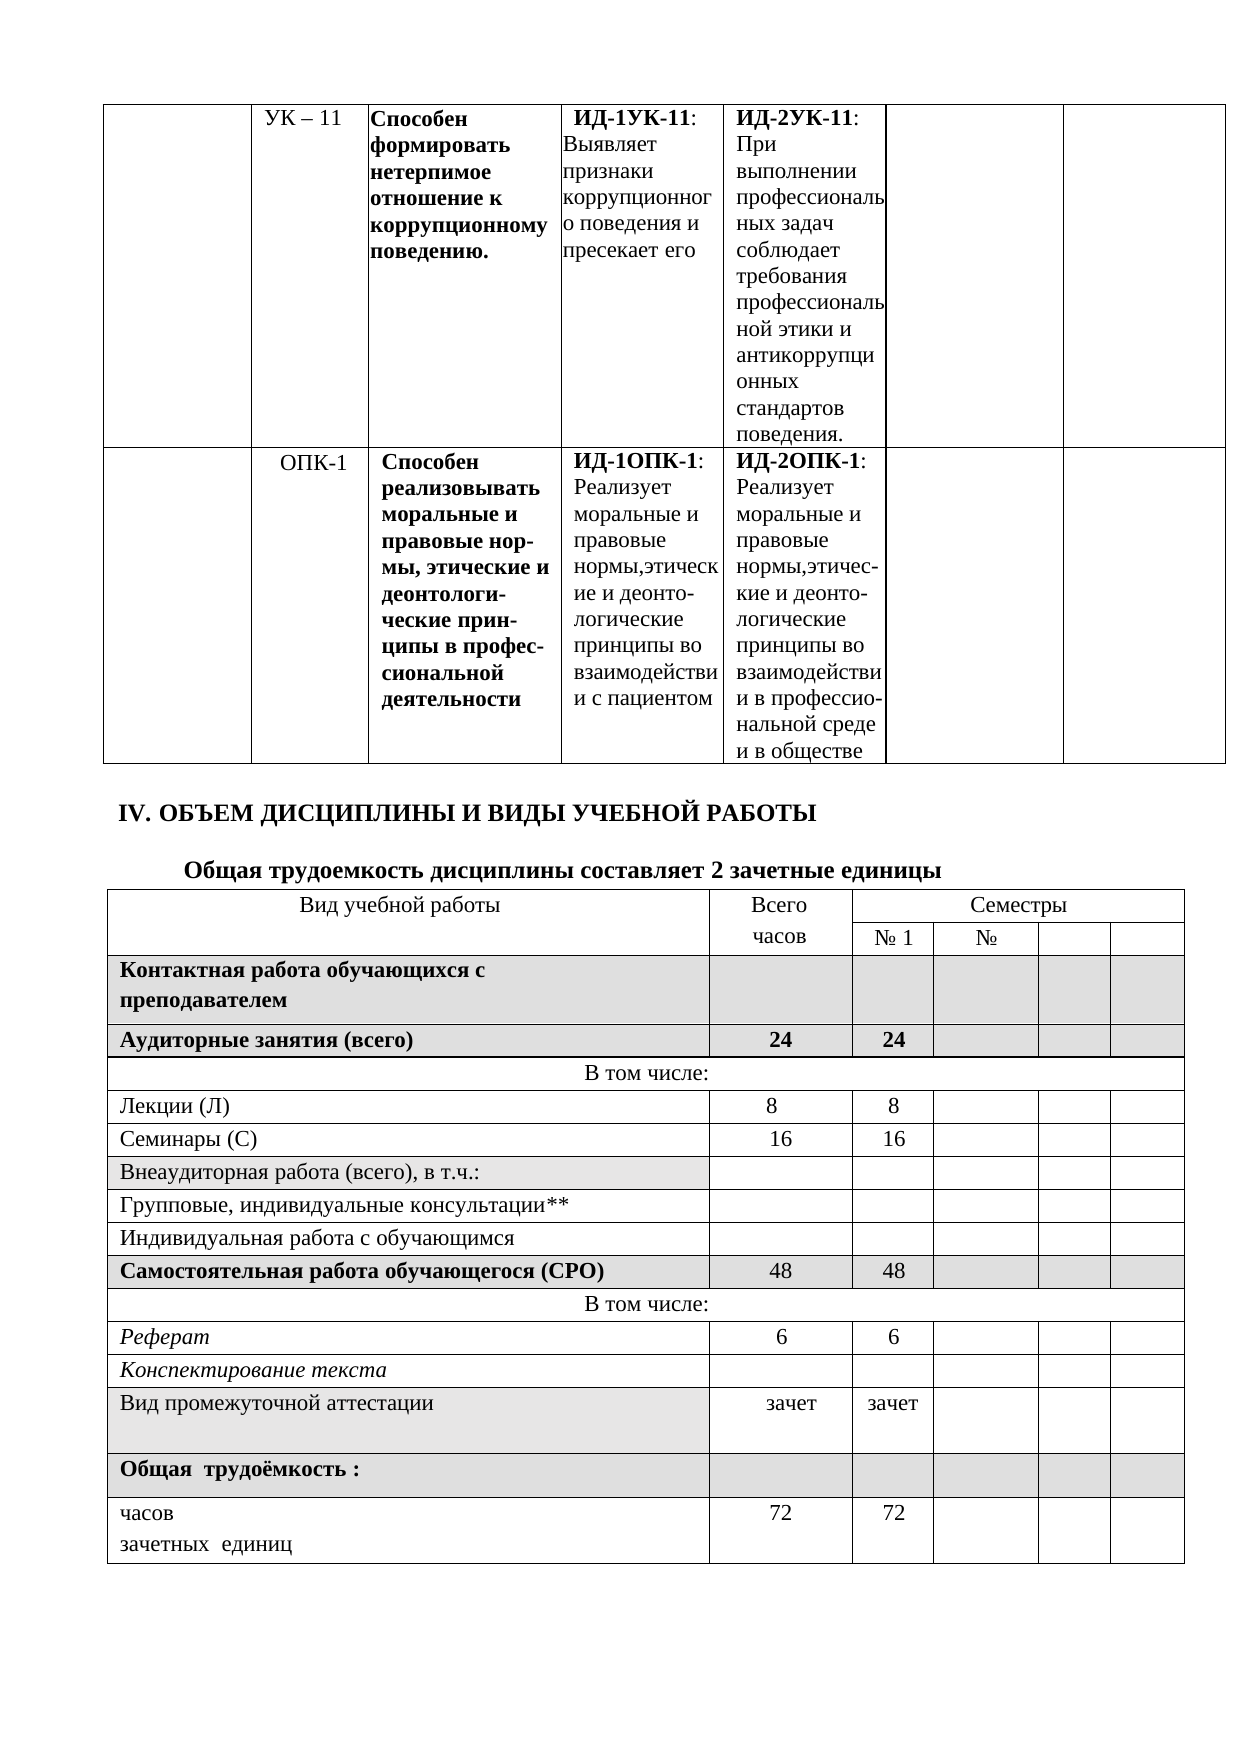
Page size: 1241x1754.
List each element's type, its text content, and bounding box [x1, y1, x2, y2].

table_cell [853, 1223, 933, 1255]
table_header Семестры [853, 890, 1184, 922]
table_cell 8 [710, 1091, 852, 1123]
table_cell [1111, 1157, 1184, 1189]
table_header [887, 105, 1063, 447]
table_cell [1039, 1124, 1110, 1156]
table_cell 16 [853, 1124, 933, 1156]
table_cell [934, 1025, 1038, 1056]
table_cell [1111, 1223, 1184, 1255]
table_header Вид учебной работы [108, 890, 709, 954]
table_header УК – 11 [252, 105, 368, 447]
table_cell [1039, 1157, 1110, 1189]
table_header [104, 105, 251, 447]
table_header Способен формировать нетерпимое отношение к коррупционному поведению. [369, 105, 561, 447]
table_cell [934, 1190, 1038, 1222]
table_cell [710, 1157, 852, 1189]
table_cell Контактная работа обучающихся с преподавателем [108, 956, 709, 1023]
table_cell Семинары (С) [108, 1124, 709, 1156]
table_cell Конспектирование текста [108, 1355, 709, 1387]
table_cell Индивидуальная работа с обучающимся [108, 1223, 709, 1255]
table_cell 72 [710, 1498, 852, 1562]
table_cell [1111, 1454, 1184, 1497]
table_cell 6 [710, 1322, 852, 1354]
table_cell [1111, 1388, 1184, 1453]
table_cell [1039, 1355, 1110, 1387]
table_cell ОПК-1 [252, 448, 368, 763]
table_cell [1111, 1124, 1184, 1156]
table_cell [853, 1190, 933, 1222]
table_cell [853, 1454, 933, 1497]
table_cell Групповые, индивидуальные консультации** [108, 1190, 709, 1222]
table_cell [1064, 448, 1225, 763]
table_cell зачет [853, 1388, 933, 1453]
table_header [1064, 105, 1225, 447]
table_cell [1039, 1025, 1110, 1056]
table_cell [1111, 956, 1184, 1023]
table_cell 48 [853, 1256, 933, 1288]
table_cell [710, 956, 852, 1023]
table_cell 24 [853, 1025, 933, 1056]
table_header ИД-2УК-11: При выполнении профессиональ ных задач соблюдает требования профессиональ ной этики и антикоррупци онных стандартов поведения. [724, 105, 885, 447]
list ОБЪЕМ ДИСЦИПЛИНЫ И ВИДЫ УЧЕБНОЙ РАБОТЫ [118, 798, 1240, 827]
table_cell [1111, 1091, 1184, 1123]
table_cell [887, 448, 1063, 763]
table_cell [934, 1498, 1038, 1562]
table_cell Реферат [108, 1322, 709, 1354]
table_cell № [934, 923, 1038, 954]
table_cell [934, 956, 1038, 1023]
table_cell [710, 1355, 852, 1387]
table_cell [934, 1091, 1038, 1123]
table_cell [853, 1157, 933, 1189]
table_cell 6 [853, 1322, 933, 1354]
table_cell [934, 1388, 1038, 1453]
table_cell В том числе: [108, 1058, 1184, 1090]
table_cell 8 [853, 1091, 933, 1123]
table_cell 16 [710, 1124, 852, 1156]
table_cell Самостоятельная работа обучающегося (СРО) [108, 1256, 709, 1288]
table_cell [934, 1124, 1038, 1156]
table_cell [934, 1256, 1038, 1288]
table_cell ИД-1ОПК-1: Реализует моральные и правовые нормы,этическ ие и деонто- логические принципы во взаимодействи и с пациентом [562, 448, 723, 763]
table_cell [934, 1454, 1038, 1497]
table_cell [1111, 1190, 1184, 1222]
table_cell [934, 1157, 1038, 1189]
table_cell [104, 448, 251, 763]
table_cell [1039, 1454, 1110, 1497]
table_cell [934, 1223, 1038, 1255]
table_header ИД-1УК-11: Выявляет признаки коррупционног о поведения и пресекает его [562, 105, 723, 447]
table_cell Лекции (Л) [108, 1091, 709, 1123]
table_cell [1039, 1322, 1110, 1354]
table_cell ИД-2ОПК-1: Реализует моральные и правовые нормы,этичес- кие и деонто- логические принципы во взаимодействи и в профессио- нальной среде и в обществе [724, 448, 885, 763]
text Общая трудоемкость дисциплины составляет 2 зачетные единицы [183, 855, 1240, 884]
table_cell В том числе: [108, 1289, 1184, 1321]
table_cell № 1 [853, 923, 933, 954]
table_cell [710, 1454, 852, 1497]
table_cell [1039, 1498, 1110, 1562]
table_cell [1111, 1025, 1184, 1056]
table_cell 48 [710, 1256, 852, 1288]
table_cell [1039, 923, 1110, 954]
table_cell [1039, 1388, 1110, 1453]
table_cell Способен реализовывать моральные и правовые нор- мы, этические и деонтологи- ческие прин- ципы в профес- сиональной деятельности [369, 448, 561, 763]
table_cell [710, 1223, 852, 1255]
table_cell [1039, 1256, 1110, 1288]
table_cell [934, 1355, 1038, 1387]
table_cell [1111, 923, 1184, 954]
table_cell Вид промежуточной аттестации [108, 1388, 709, 1453]
table_cell [1039, 1223, 1110, 1255]
table_cell [1039, 1091, 1110, 1123]
table_cell 72 [853, 1498, 933, 1562]
table_cell [1111, 1355, 1184, 1387]
table_cell зачет [710, 1388, 852, 1453]
table_cell [853, 956, 933, 1023]
table_cell [1111, 1498, 1184, 1562]
table_header Всего часов [710, 890, 852, 954]
table_cell Аудиторные занятия (всего) [108, 1025, 709, 1056]
table_cell [853, 1355, 933, 1387]
table_cell часов зачетных единиц [108, 1498, 709, 1562]
table_cell [1111, 1256, 1184, 1288]
table_cell 24 [710, 1025, 852, 1056]
table_cell [1039, 1190, 1110, 1222]
table_cell [1111, 1322, 1184, 1354]
table_cell [934, 1322, 1038, 1354]
table_cell [710, 1190, 852, 1222]
table_cell Общая трудоёмкость : [108, 1454, 709, 1497]
table_cell [1039, 956, 1110, 1023]
table_cell Внеаудиторная работа (всего), в т.ч.: [108, 1157, 709, 1189]
